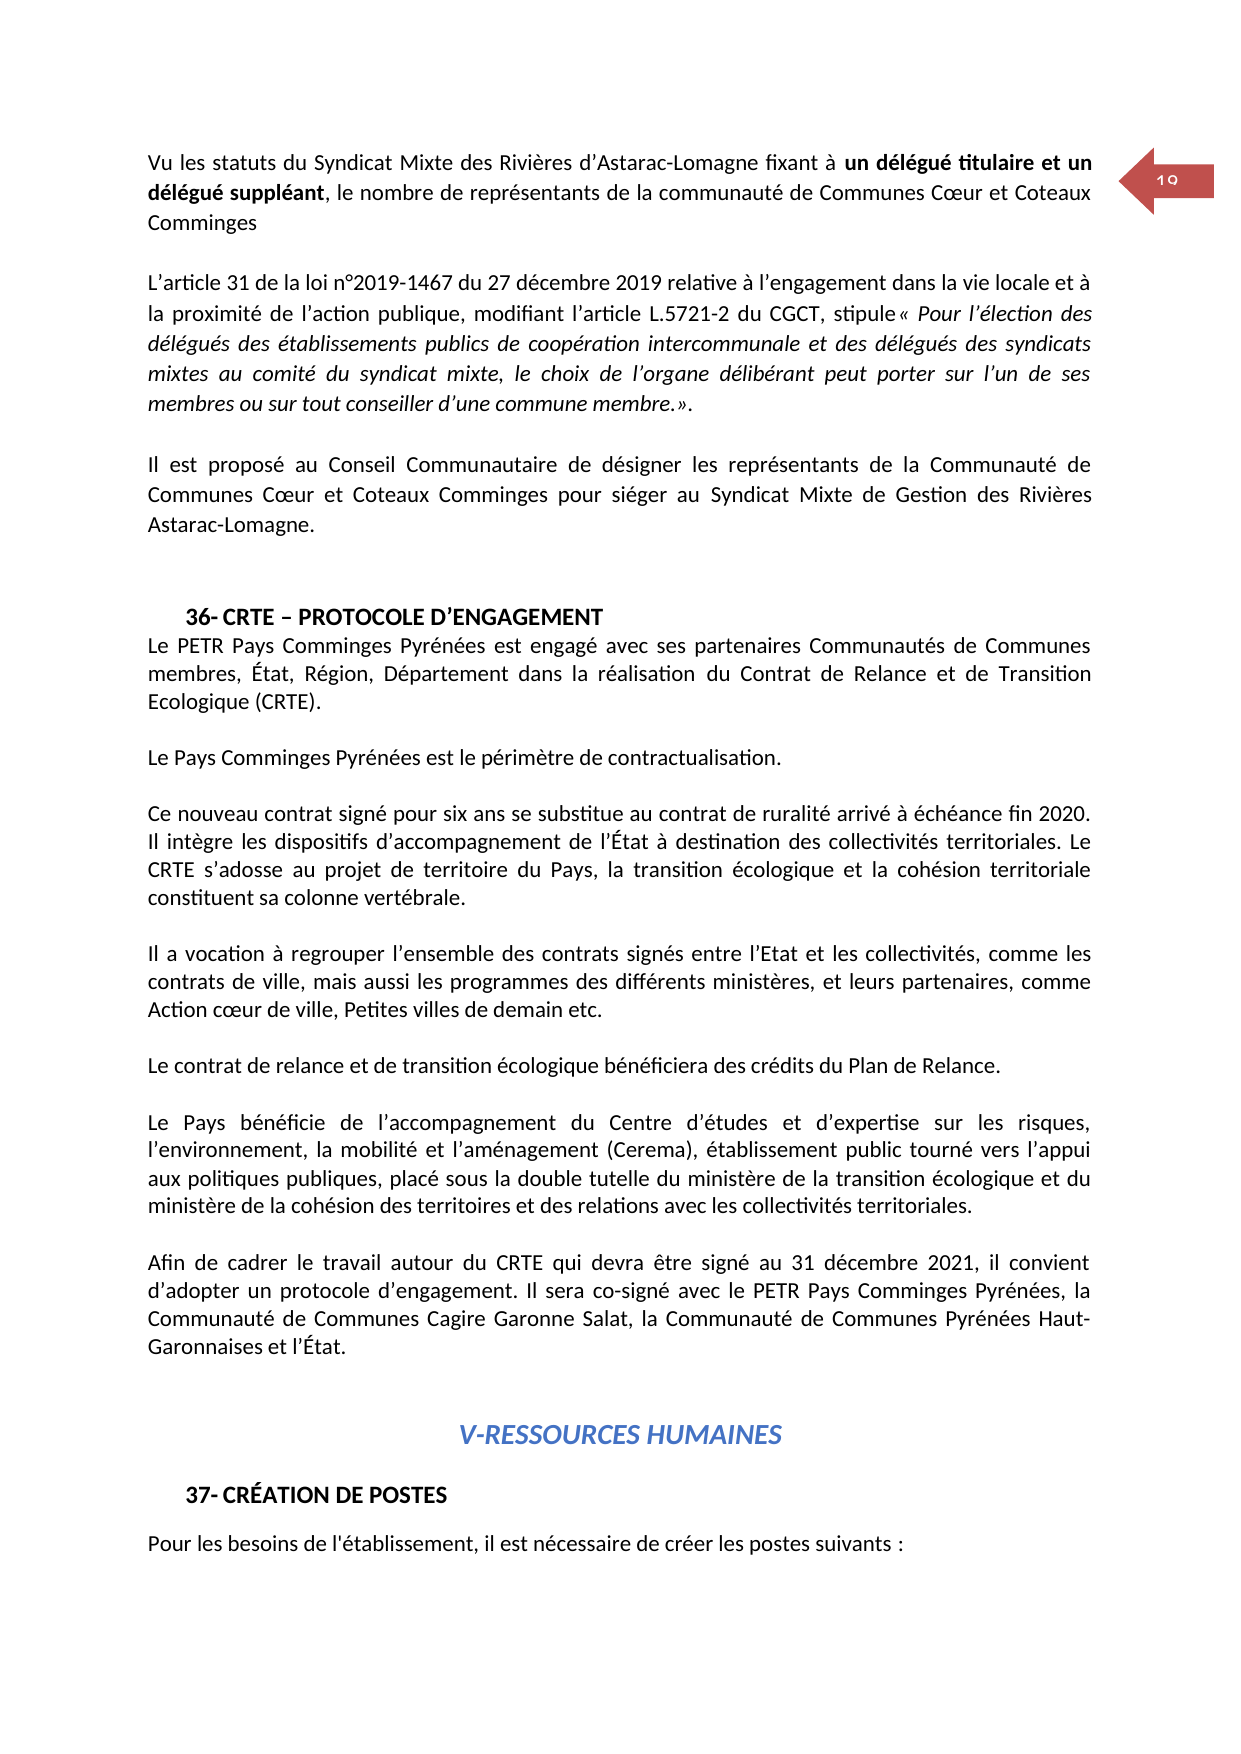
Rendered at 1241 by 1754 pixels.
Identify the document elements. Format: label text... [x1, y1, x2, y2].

text Ce nouveau contrat signé pour six ans se substitue au contrat de ruralité arrivé à échéance fin 2020. Il intègre les dispositifs d’accompagnement de l’État à destination des collectivités territoriales. Le CRTE s’adosse au projet de territoire du Pays, la transition écologique et la cohésion territoriale constituent sa colonne vertébrale. [148, 799, 1093, 911]
list L’article 31 de la loi n°2019-1467 du 27 décembre 2019 relative à l’engagement dans la vie locale et à la proximité de l’action publique, modifiant l’article L.5721-2 du CGCT, stipule« Pour l’élection des délégués des établissements publics de coopération intercommunale et des délégués des syndicats mixtes au comité du syndicat mixte, le choix de l’organe délibérant peut porter sur l’un de ses membres ou sur tout conseiller d’une commune membre.». [148, 268, 1093, 417]
text Le contrat de relance et de transition écologique bénéficiera des crédits du Plan de Relance. [148, 1052, 1093, 1079]
text Le Pays bénéficie de l’accompagnement du Centre d’études et d’expertise sur les risques, l’environnement, la mobilité et l’aménagement (Cerema), établissement public tourné vers l’appui aux politiques publiques, placé sous la double tutelle du ministère de la transition écologique et du ministère de la cohésion des territoires et des relations avec les collectivités territoriales. [148, 1108, 1093, 1220]
list Il est proposé au Conseil Communautaire de désigner les représentants de la Communauté de Communes Cœur et Coteaux Comminges pour siéger au Syndicat Mixte de Gestion des Rivières Astarac-Lomagne. [148, 450, 1093, 538]
text Pour les besoins de l'établissement, il est nécessaire de créer les postes suivants : [148, 1529, 1093, 1557]
text V-RESSOURCES HUMAINES [148, 1416, 1093, 1451]
text Afin de cadrer le travail autour du CRTE qui devra être signé au 31 décembre 2021, il convient d’adopter un protocole d’engagement. Il sera co-signé avec le PETR Pays Comminges Pyrénées, la Communauté de Communes Cagire Garonne Salat, la Communauté de Communes Pyrénées Haut-Garonnaises et l’État. [148, 1248, 1093, 1360]
list CRÉATION DE POSTES [185, 1479, 1093, 1510]
list Vu les statuts du Syndicat Mixte des Rivières d’Astarac-Lomagne fixant à un délégué titulaire et un délégué suppléant, le nombre de représentants de la communauté de Communes Cœur et Coteaux Comminges [148, 148, 1093, 236]
list CRTE – PROTOCOLE D’ENGAGEMENT [185, 601, 1093, 631]
text Le PETR Pays Comminges Pyrénées est engagé avec ses partenaires Communautés de Communes membres, État, Région, Département dans la réalisation du Contrat de Relance et de Transition Ecologique (CRTE). [148, 631, 1093, 715]
text Il a vocation à regrouper l’ensemble des contrats signés entre l’Etat et les collectivités, comme les contrats de ville, mais aussi les programmes des différents ministères, et leurs partenaires, comme Action cœur de ville, Petites villes de demain etc. [148, 939, 1093, 1023]
text Le Pays Comminges Pyrénées est le périmètre de contractualisation. [148, 743, 1093, 771]
